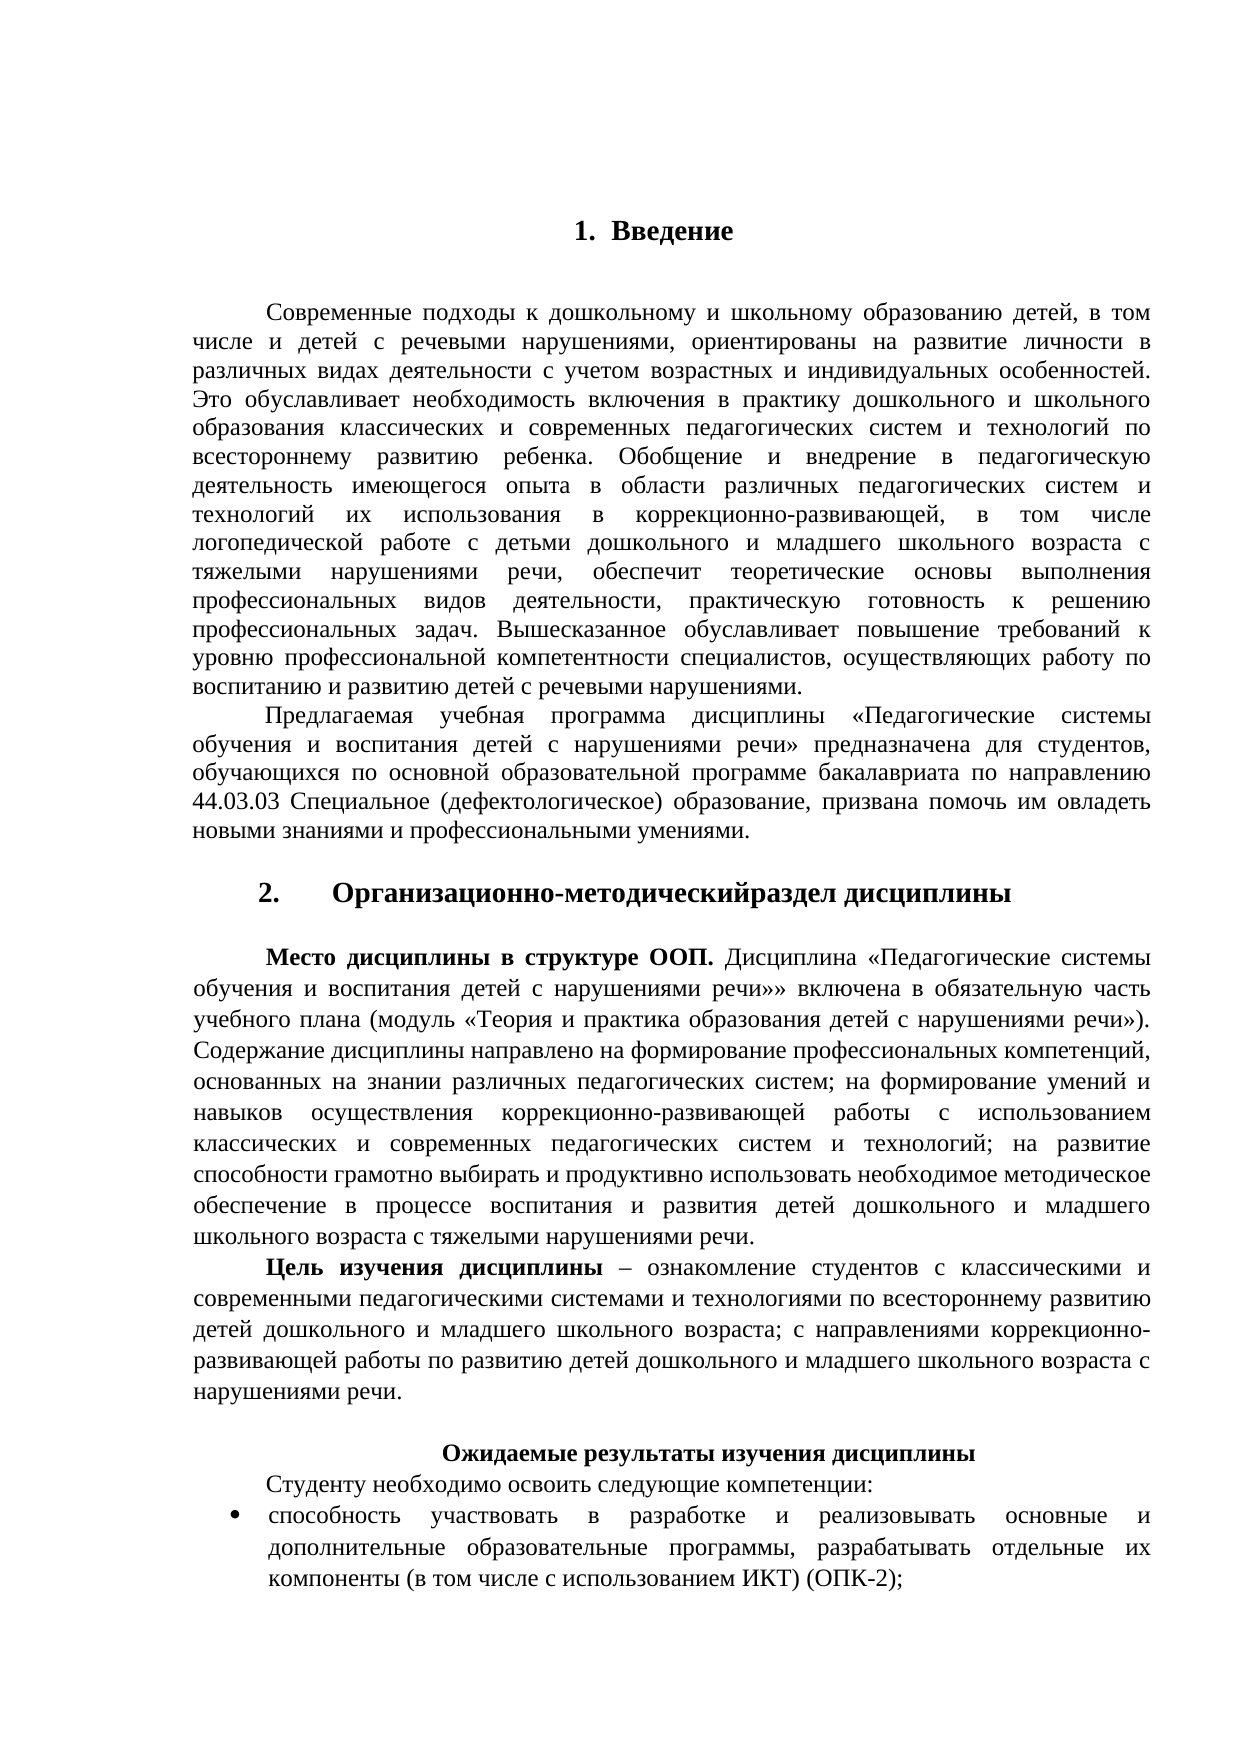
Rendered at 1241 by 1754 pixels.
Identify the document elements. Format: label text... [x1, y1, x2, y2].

list Место дисциплины в структуре ООП. Дисциплина «Педагогические системы обучения и воспитания детей с нарушениями речи»» включена в обязательную часть учебного плана (модуль «Теория и практика образования детей с нарушениями речи»). Содержание дисциплины направлено на формирование профессиональных компетенций, основанных на знании различных педагогических систем; на формирование умений и навыков осуществления коррекционно-развивающей работы с использованием классических и современных педагогических систем и технологий; на развитие способности грамотно выбирать и продуктивно использовать необходимое методическое обеспечение в процессе воспитания и развития детей дошкольного и младшего школьного возраста с тяжелыми нарушениями речи. [193, 942, 1152, 1250]
list Ожидаемые результаты изучения дисциплины [193, 1438, 1152, 1467]
list Организационно-методическийраздел дисциплины [118, 875, 1152, 908]
list Предлагаемая учебная программа дисциплины «Педагогические системы обучения и воспитания детей с нарушениями речи» предназначена для студентов, обучающихся по основной образовательной программе бакалавриата по направлению 44.03.03 Специальное (дефектологическое) образование, призвана помочь им овладеть новыми знаниями и профессиональными умениями. [192, 700, 1152, 844]
list способность участвовать в разработке и реализовывать основные и дополнительные образовательные программы, разрабатывать отдельные их компоненты (в том числе с использованием ИКТ) (ОПК-2); [231, 1501, 1152, 1591]
list Цель изучения дисциплины – ознакомление студентов с классическими и современными педагогическими системами и технологиями по всестороннему развитию детей дошкольного и младшего школьного возраста; с направлениями коррекционно-развивающей работы по развитию детей дошкольного и младшего школьного возраста с нарушениями речи. [193, 1252, 1152, 1405]
list Студенту необходимо освоить следующие компетенции: [193, 1469, 1152, 1498]
text Современные подходы к дошкольному и школьному образованию детей, в том числе и детей с речевыми нарушениями, ориентированы на развитие личности в различных видах деятельности с учетом возрастных и индивидуальных особенностей. Это обуславливает необходимость включения в практику дошкольного и школьного образования классических и современных педагогических систем и технологий по всестороннему развитию ребенка. Обобщение и внедрение в педагогическую деятельность имеющегося опыта в области различных педагогических систем и технологий их использования в коррекционно-развивающей, в том числе логопедической работе с детьми дошкольного и младшего школьного возраста с тяжелыми нарушениями речи, обеспечит теоретические основы выполнения профессиональных видов деятельности, практическую готовность к решению профессиональных задач. Вышесказанное обуславливает повышение требований к уровню профессиональной компетентности специалистов, осуществляющих работу по воспитанию и развитию детей с речевыми нарушениями. [192, 297, 1152, 700]
list Введение [156, 213, 1152, 247]
